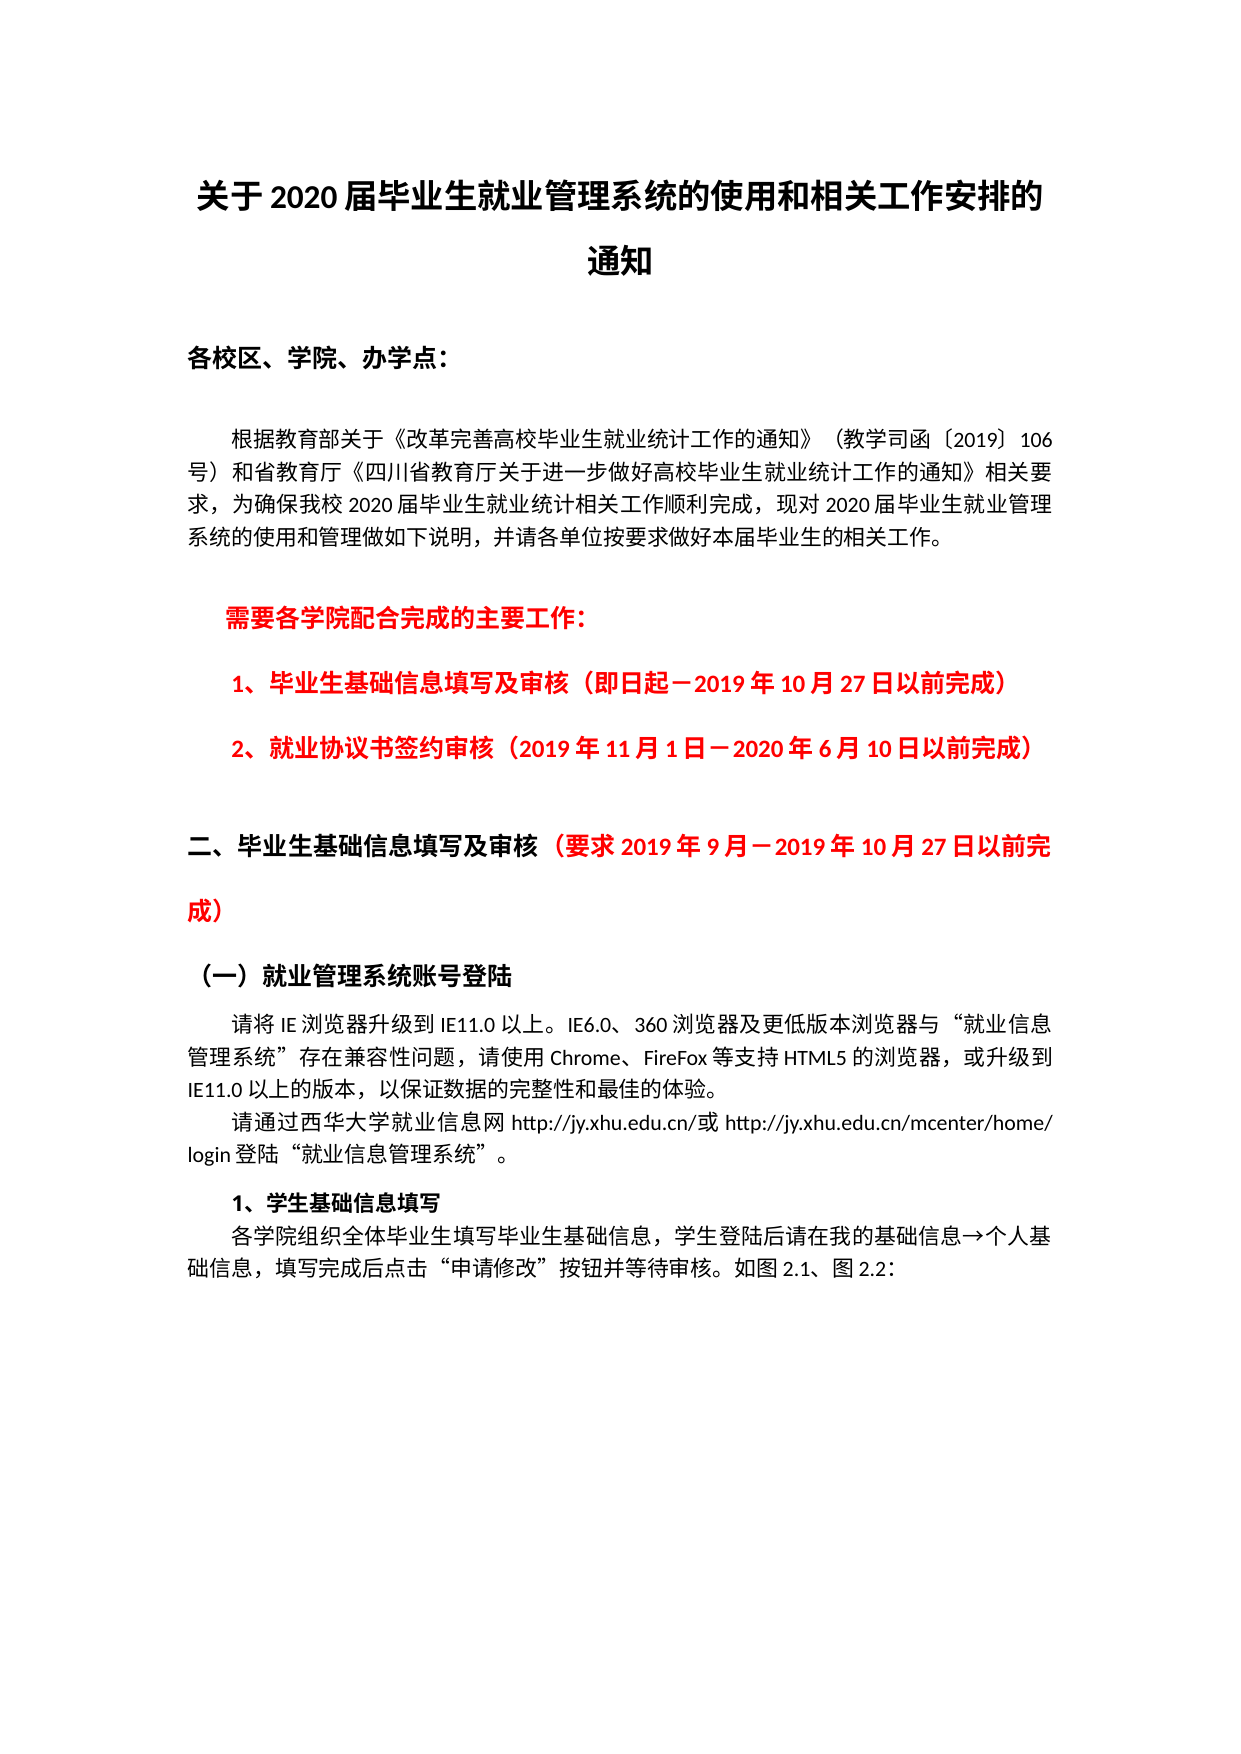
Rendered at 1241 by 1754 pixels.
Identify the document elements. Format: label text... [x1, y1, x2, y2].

text 请通过西华大学就业信息网http://jy.xhu.edu.cn/或http://jy.xhu.edu.cn/mcenter/home/login登陆“就业信息管理系统”。 [187, 1104, 1053, 1169]
text 关于2020届毕业生就业管理系统的使用和相关工作安排的通知 [187, 162, 1053, 292]
text 根据教育部关于《改革完善高校毕业生就业统计工作的通知》（教学司函〔2019〕106号）和省教育厅《四川省教育厅关于进一步做好高校毕业生就业统计工作的通知》相关要求，为确保我校2020届毕业生就业统计相关工作顺利完成，现对2020届毕业生就业管理系统的使用和管理做如下说明，并请各单位按要求做好本届毕业生的相关工作。 [187, 422, 1053, 552]
text 各学院组织全体毕业生填写毕业生基础信息，学生登陆后请在我的基础信息→个人基础信息，填写完成后点击“申请修改”按钮并等待审核。如图2.1、图2.2： [187, 1218, 1053, 1283]
text 需要各学院配合完成的主要工作： [187, 584, 1053, 649]
text 二、毕业生基础信息填写及审核（要求2019年9月－2019年10月27日以前完成） [187, 812, 1053, 942]
text （一）就业管理系统账号登陆 [187, 942, 1053, 1007]
text 1、毕业生基础信息填写及审核（即日起－2019年10月27日以前完成） [187, 649, 1053, 714]
text 请将IE浏览器升级到IE11.0以上。IE6.0、360浏览器及更低版本浏览器与“就业信息管理系统”存在兼容性问题，请使用Chrome、FireFox等支持HTML5的浏览器，或升级到IE11.0以上的版本，以保证数据的完整性和最佳的体验。 [187, 1007, 1053, 1104]
text 1、学生基础信息填写 [187, 1186, 1053, 1218]
text 2、就业协议书签约审核（2019年11月1日－2020年6月10日以前完成） [187, 714, 1053, 779]
text 各校区、学院、办学点： [187, 324, 1053, 389]
